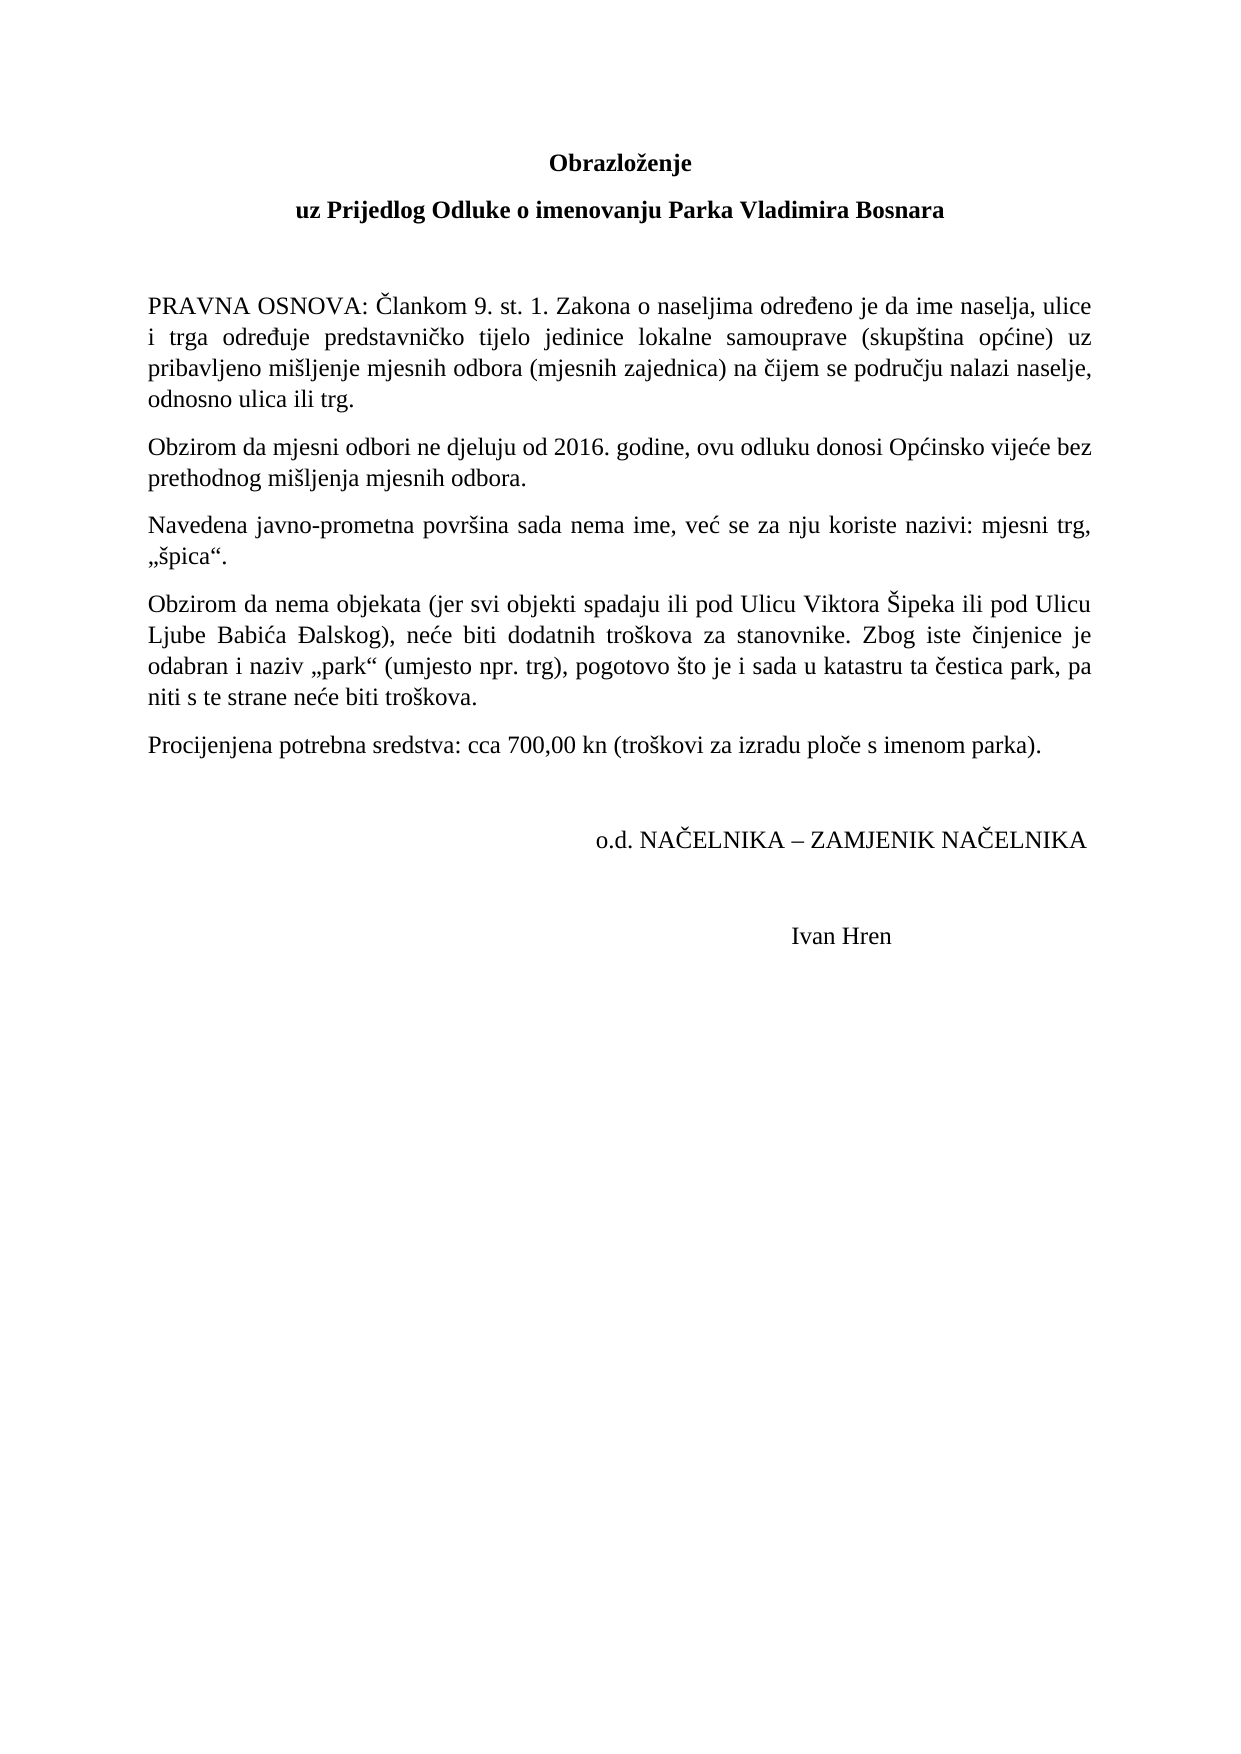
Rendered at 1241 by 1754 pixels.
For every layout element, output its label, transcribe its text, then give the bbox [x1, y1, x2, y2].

text Procijenjena potrebna sredstva: cca 700,00 kn (troškovi za izradu ploče s imenom parka). [148, 730, 1093, 759]
text o.d. NAČELNIKA – ZAMJENIK NAČELNIKA [590, 825, 1093, 854]
text Ivan Hren [590, 921, 1093, 949]
text PRAVNA OSNOVA: Člankom 9. st. 1. Zakona o naseljima određeno je da ime naselja, ulice i trga određuje predstavničko tijelo jedinice lokalne samouprave (skupština općine) uz pribavljeno mišljenje mjesnih odbora (mjesnih zajednica) na čijem se području nalazi naselje, odnosno ulica ili trg. [148, 291, 1093, 413]
text Obzirom da mjesni odbori ne djeluju od 2016. godine, ovu odluku donosi Općinsko vijeće bez prethodnog mišljenja mjesnih odbora. [148, 432, 1093, 491]
text uz Prijedlog Odluke o imenovanju Parka Vladimira Bosnara [148, 195, 1093, 224]
text Obrazloženje [148, 148, 1093, 176]
text Navedena javno-prometna površina sada nema ime, već se za nju koriste nazivi: mjesni trg, „špica“. [148, 510, 1093, 570]
text Obzirom da nema objekata (jer svi objekti spadaju ili pod Ulicu Viktora Šipeka ili pod Ulicu Ljube Babića Đalskog), neće biti dodatnih troškova za stanovnike. Zbog iste činjenice je odabran i naziv „park“ (umjesto npr. trg), pogotovo što je i sada u katastru ta čestica park, pa niti s te strane neće biti troškova. [148, 589, 1093, 711]
